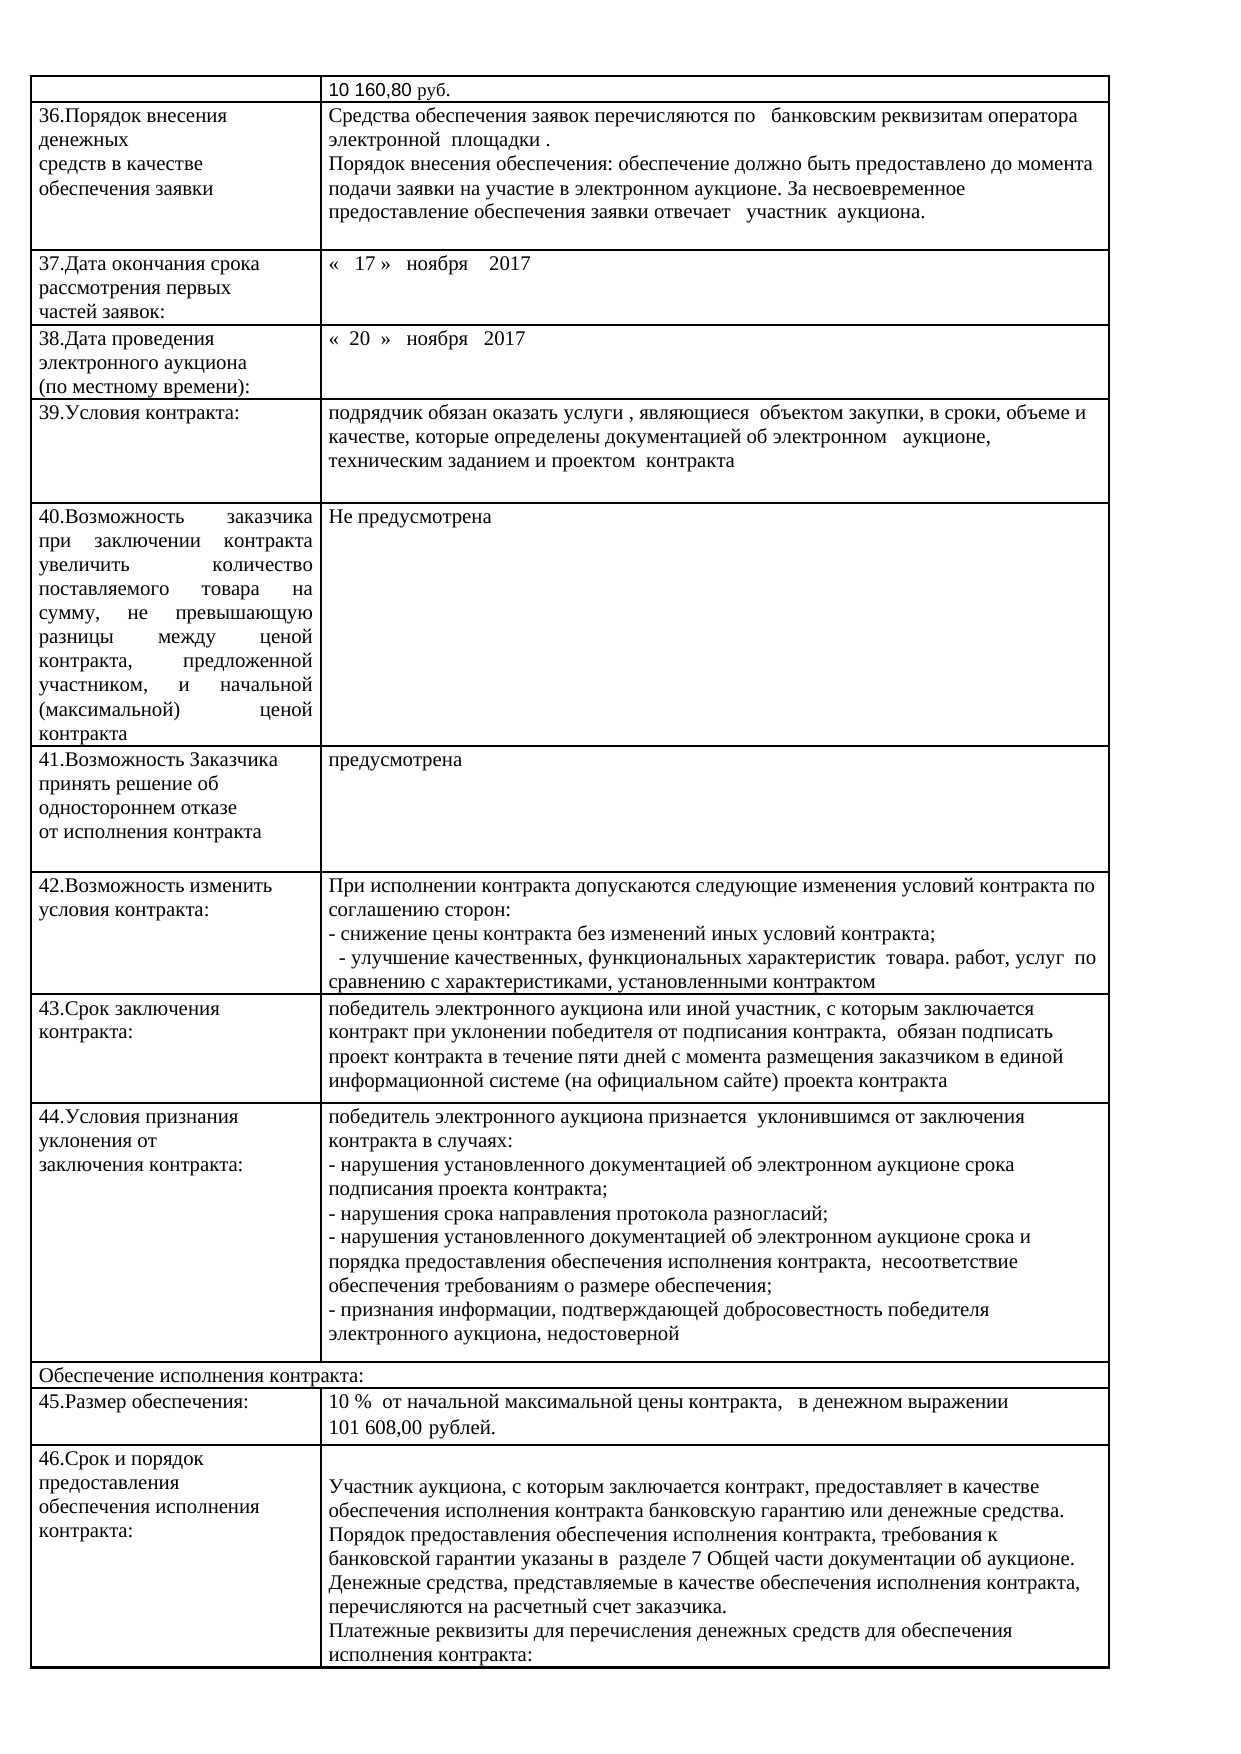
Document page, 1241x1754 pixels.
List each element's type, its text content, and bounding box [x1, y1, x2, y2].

table_cell 41.Возможность Заказчика принять решение об одностороннем отказе от исполнения контракта [32, 747, 320, 871]
table_cell Не предусмотрена [322, 504, 1108, 744]
table_cell предусмотрена [322, 747, 1108, 871]
table_cell победитель электронного аукциона или иной участник, с которым заключается контракт при уклонении победителя от подписания контракта, обязан подписать проект контракта в течение пяти дней с момента размещения заказчиком в единой информационной системе (на официальном сайте) проекта контракта [322, 995, 1108, 1102]
table_cell При исполнении контракта допускаются следующие изменения условий контракта по соглашению сторон: - снижение цены контракта без изменений иных условий контракта; - улучшение качественных, функциональных характеристик товара. работ, услуг по сравнению с характеристиками, установленными контрактом [322, 873, 1108, 993]
table_cell 36.Порядок внесения денежных средств в качестве обеспечения заявки [32, 103, 320, 249]
table_cell 37.Дата окончания срока рассмотрения первых частей заявок: [32, 251, 320, 323]
table_cell 39.Условия контракта: [32, 400, 320, 502]
table_cell 38.Дата проведения электронного аукциона (по местному времени): [32, 326, 320, 398]
table_cell « 17 » ноября 2017 [322, 251, 1108, 323]
table_cell Обеспечение исполнения контракта: [32, 1363, 1108, 1387]
table_cell 40.Возможность заказчика при заключении контракта увеличить количество поставляемого товара на сумму, не превышающую разницы между ценой контракта, предложенной участником, и начальной (максимальной) ценой контракта [32, 504, 320, 744]
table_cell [32, 77, 320, 101]
table_cell 42.Возможность изменить условия контракта: [32, 873, 320, 993]
table_cell « 20 » ноября 2017 [322, 326, 1108, 398]
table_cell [32, 1446, 320, 1666]
table_cell победитель электронного аукциона признается уклонившимся от заключения контракта в случаях: - нарушения установленного документацией об электронном аукционе срока подписания проекта контракта; - нарушения срока направления протокола разногласий; - нарушения установленного документацией об электронном аукционе срока и порядка предоставления обеспечения исполнения контракта, несоответствие обеспечения требованиям о размере обеспечения; - признания информации, подтверждающей добросовестность победителя электронного аукциона, недостоверной [322, 1104, 1108, 1361]
table_cell 43.Срок заключения контракта: [32, 995, 320, 1102]
table_cell 45.Размер обеспечения: [32, 1389, 320, 1444]
table_cell Средства обеспечения заявок перечисляются по банковским реквизитам оператора электронной площадки . Порядок внесения обеспечения: обеспечение должно быть предоставлено до момента подачи заявки на участие в электронном аукционе. За несвоевременное предоставление обеспечения заявки отвечает участник аукциона. [322, 103, 1108, 249]
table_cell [322, 1446, 1108, 1666]
table_cell подрядчик обязан оказать услуги , являющиеся объектом закупки, в сроки, объеме и качестве, которые определены документацией об электронном аукционе, техническим заданием и проектом контракта [322, 400, 1108, 502]
table_cell 44.Условия признания уклонения от заключения контракта: [32, 1104, 320, 1361]
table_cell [322, 77, 1108, 101]
table_cell 10 % от начальной максимальной цены контракта, в денежном выражении 101 608,00 рублей. [322, 1389, 1108, 1444]
